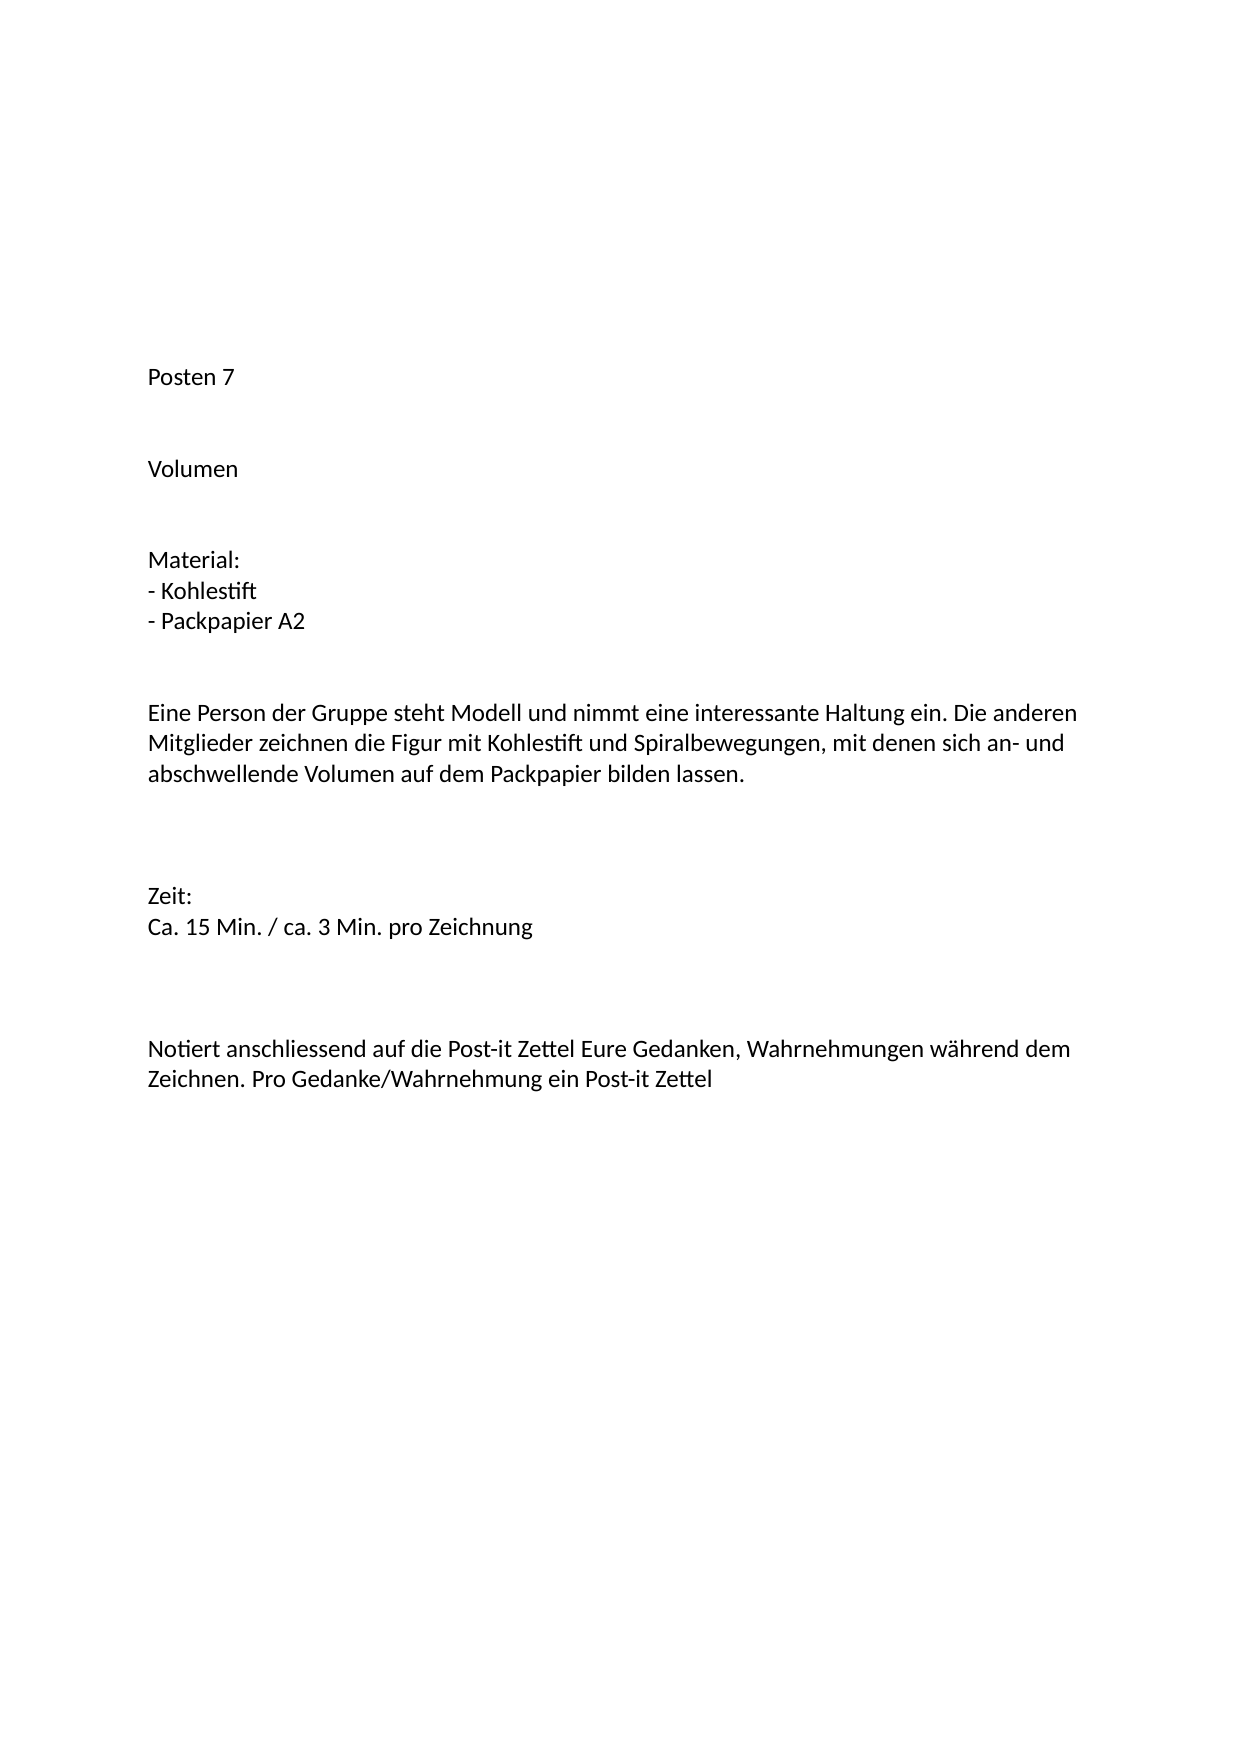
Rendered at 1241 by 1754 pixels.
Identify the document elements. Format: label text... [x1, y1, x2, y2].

text Material: [148, 544, 1093, 575]
text Notiert anschliessend auf die Post-it Zettel Eure Gedanken, Wahrnehmungen während dem Zeichnen. Pro Gedanke/Wahrnehmung ein Post-it Zettel [148, 1033, 1093, 1094]
text - Packpapier A2 [148, 605, 1093, 636]
text Posten 7 [148, 361, 1093, 392]
text Volumen [148, 453, 1093, 483]
text Zeit: [148, 880, 1093, 911]
text Eine Person der Gruppe steht Modell und nimmt eine interessante Haltung ein. Die anderen Mitglieder zeichnen die Figur mit Kohlestift und Spiralbewegungen, mit denen sich an- und abschwellende Volumen auf dem Packpapier bilden lassen. [148, 697, 1093, 788]
text Ca. 15 Min. / ca. 3 Min. pro Zeichnung [148, 911, 1093, 941]
text - Kohlestift [148, 575, 1093, 605]
